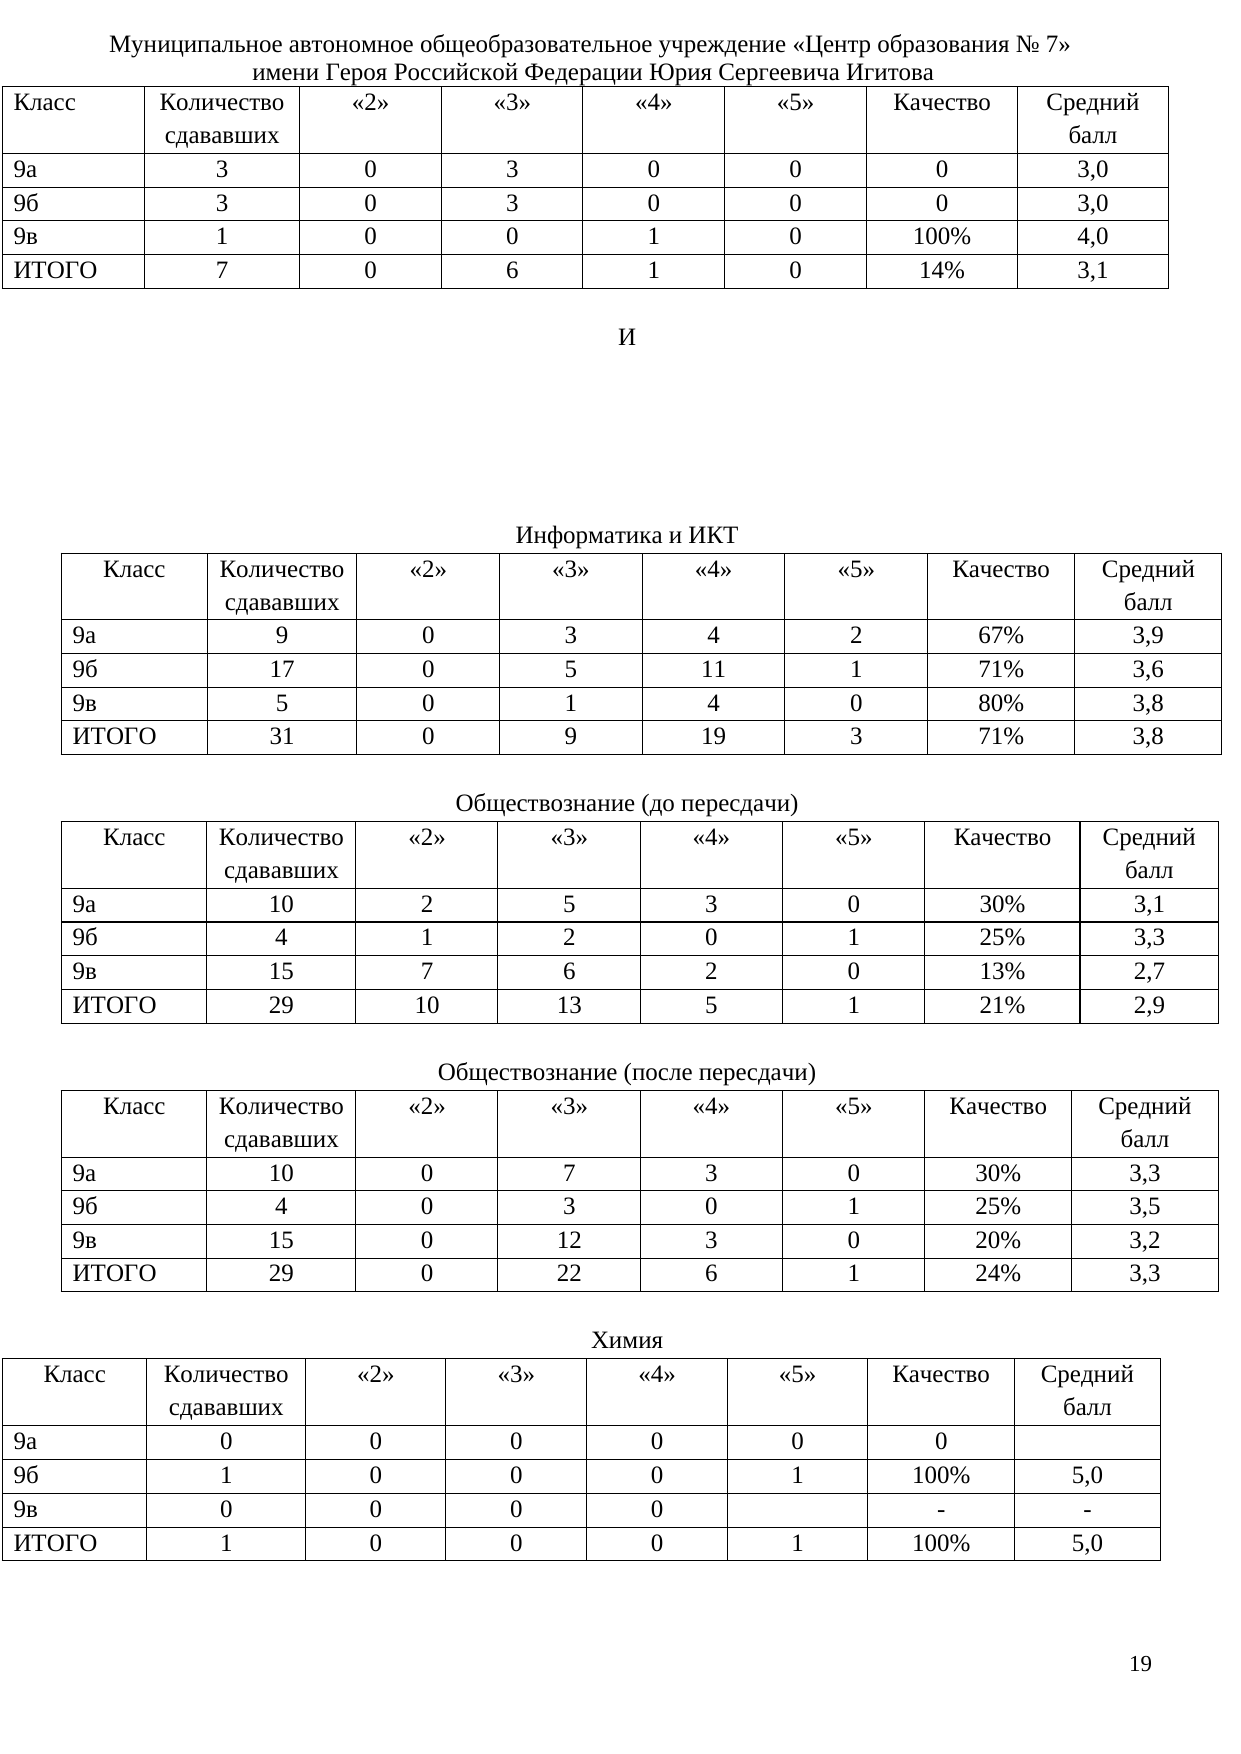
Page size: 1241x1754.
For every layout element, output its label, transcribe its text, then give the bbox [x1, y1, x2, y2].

table_cell 1 [728, 1460, 867, 1493]
table_cell 0 [300, 221, 441, 254]
table_cell 0 [725, 255, 866, 287]
table_cell 3,2 [1072, 1225, 1218, 1257]
text Химия [2, 1325, 1178, 1354]
table_header «2» [357, 554, 499, 619]
table_cell 1 [145, 221, 299, 254]
table_cell 9а [3, 154, 144, 187]
table_cell 30% [925, 1158, 1071, 1190]
table_cell 3 [785, 721, 927, 754]
table_header Класс [62, 1091, 206, 1157]
table_cell 1 [356, 923, 497, 955]
table_header Средний балл [1075, 554, 1221, 619]
table_cell 0 [446, 1460, 586, 1493]
table_cell - [1015, 1494, 1160, 1527]
table_cell 100% [867, 221, 1017, 254]
table_cell 0 [306, 1426, 445, 1459]
table_header Качество [925, 822, 1079, 888]
table_cell 4 [643, 620, 784, 653]
table_cell 0 [587, 1426, 727, 1459]
table_cell 9а [62, 1158, 206, 1190]
table_cell 5 [208, 688, 356, 720]
table_header «3» [498, 1091, 640, 1157]
table_cell ИТОГО [62, 721, 207, 754]
table_cell 4 [207, 1191, 355, 1224]
table_cell 1 [500, 688, 642, 720]
table_cell 15 [207, 1225, 355, 1257]
table_cell 3 [498, 1191, 640, 1224]
table_cell 1 [728, 1528, 867, 1560]
table_cell 0 [641, 1191, 782, 1224]
table_cell 9а [62, 620, 207, 653]
table_cell 5,0 [1015, 1528, 1160, 1560]
table_cell 0 [587, 1528, 727, 1560]
table_cell 29 [207, 1259, 355, 1291]
text Обществознание (до пересдачи) [2, 788, 1178, 817]
table_cell 1 [785, 654, 927, 687]
table_cell 3,0 [1018, 188, 1168, 220]
table_cell 3,0 [1018, 154, 1168, 187]
table_header Средний балл [1015, 1359, 1160, 1425]
table_cell 1 [783, 1191, 924, 1224]
table_cell 100% [868, 1528, 1014, 1560]
table_cell 0 [300, 154, 441, 187]
table_cell 7 [145, 255, 299, 287]
table_header «5» [783, 822, 924, 888]
table_header «5» [785, 554, 927, 619]
table_cell 0 [357, 654, 499, 687]
table_header Количество сдававших [147, 1359, 305, 1425]
table_cell 3 [145, 154, 299, 187]
table_cell 3,3 [1081, 923, 1218, 955]
table_cell 0 [356, 1225, 497, 1257]
table_cell 0 [867, 188, 1017, 220]
table_cell 13% [925, 956, 1079, 989]
table_header Средний балл [1081, 822, 1218, 888]
table_header Количество сдававших [207, 1091, 355, 1157]
table_header Класс [3, 1359, 146, 1425]
table_cell 3 [641, 889, 782, 921]
table_cell 0 [306, 1460, 445, 1493]
table_header Класс [3, 87, 144, 153]
table_cell 9б [3, 188, 144, 220]
table_header Класс [62, 554, 207, 619]
table_header «5» [783, 1091, 924, 1157]
table_cell 0 [783, 1158, 924, 1190]
table_cell 3,5 [1072, 1191, 1218, 1224]
table_cell 100% [868, 1460, 1014, 1493]
table_cell 1 [583, 221, 724, 254]
table_cell 3,8 [1075, 721, 1221, 754]
table_cell 31 [208, 721, 356, 754]
table_cell 0 [357, 620, 499, 653]
table_cell 9 [500, 721, 642, 754]
table_cell 9а [3, 1426, 146, 1459]
table_cell 14% [867, 255, 1017, 287]
table_cell 6 [442, 255, 582, 287]
table_cell 0 [641, 923, 782, 955]
table_header «2» [300, 87, 441, 153]
table_cell 2,7 [1081, 956, 1218, 989]
table_cell 0 [725, 188, 866, 220]
table_cell 25% [925, 923, 1079, 955]
table_cell 6 [498, 956, 640, 989]
table_cell 7 [356, 956, 497, 989]
table_cell 0 [306, 1494, 445, 1527]
table_header «5» [725, 87, 866, 153]
table_cell 19 [643, 721, 784, 754]
table_cell ИТОГО [62, 1259, 206, 1291]
table_cell 0 [728, 1426, 867, 1459]
table_cell 0 [446, 1528, 586, 1560]
table_header «4» [643, 554, 784, 619]
text Обществознание (после пересдачи) [2, 1057, 1178, 1086]
table_header Качество [867, 87, 1017, 153]
table_cell 3 [500, 620, 642, 653]
table_cell ИТОГО [3, 1528, 146, 1560]
table_cell 1 [147, 1528, 305, 1560]
text И [2, 322, 1178, 350]
table_cell [728, 1494, 867, 1527]
table_cell 9 [208, 620, 356, 653]
table_cell 0 [783, 1225, 924, 1257]
table_cell 2 [785, 620, 927, 653]
table_cell 3,3 [1072, 1259, 1218, 1291]
table_cell 0 [357, 688, 499, 720]
table_cell 0 [356, 1259, 497, 1291]
table_header «3» [498, 822, 640, 888]
table_cell 3 [145, 188, 299, 220]
table_cell 3 [641, 1225, 782, 1257]
table_cell 2 [356, 889, 497, 921]
table_cell 0 [147, 1494, 305, 1527]
table_cell 30% [925, 889, 1079, 921]
table_cell 9в [62, 688, 207, 720]
table_header «3» [446, 1359, 586, 1425]
table_cell 0 [587, 1460, 727, 1493]
table_header Качество [925, 1091, 1071, 1157]
table_cell 0 [300, 188, 441, 220]
table_header «5» [728, 1359, 867, 1425]
table_cell 1 [147, 1460, 305, 1493]
table_cell 5 [498, 889, 640, 921]
table_cell 9б [62, 654, 207, 687]
table_cell 1 [583, 255, 724, 287]
table_cell 7 [498, 1158, 640, 1190]
table_cell 0 [785, 688, 927, 720]
table_cell 67% [928, 620, 1074, 653]
table_cell 0 [442, 221, 582, 254]
table_cell 5,0 [1015, 1460, 1160, 1493]
table_cell 4 [643, 688, 784, 720]
table_cell 25% [925, 1191, 1071, 1224]
table_header «2» [356, 822, 497, 888]
table_cell 71% [928, 721, 1074, 754]
table_cell 80% [928, 688, 1074, 720]
table_cell 0 [583, 188, 724, 220]
table_cell 0 [356, 1158, 497, 1190]
table_cell 4 [207, 923, 355, 955]
table_cell 5 [500, 654, 642, 687]
table_cell 29 [207, 990, 355, 1023]
table_cell 0 [783, 889, 924, 921]
table_header Качество [928, 554, 1074, 619]
table_cell 1 [783, 1259, 924, 1291]
table_header Качество [868, 1359, 1014, 1425]
table_cell 12 [498, 1225, 640, 1257]
table_cell 2 [498, 923, 640, 955]
table_header Класс [62, 822, 206, 888]
table_header «4» [583, 87, 724, 153]
table_header Количество сдававших [145, 87, 299, 153]
table_cell 3,8 [1075, 688, 1221, 720]
table_header «4» [641, 822, 782, 888]
table_cell 0 [446, 1426, 586, 1459]
table_header «4» [587, 1359, 727, 1425]
table_cell [1015, 1426, 1160, 1459]
table_cell - [868, 1494, 1014, 1527]
table_cell 2,9 [1081, 990, 1218, 1023]
table_cell 0 [583, 154, 724, 187]
table_header «2» [356, 1091, 497, 1157]
table_cell 9б [62, 1191, 206, 1224]
table_header Средний балл [1018, 87, 1168, 153]
table_cell 3,3 [1072, 1158, 1218, 1190]
table_cell 0 [725, 154, 866, 187]
table_cell 3,6 [1075, 654, 1221, 687]
table_cell 6 [641, 1259, 782, 1291]
table_cell 3,1 [1081, 889, 1218, 921]
table_cell 9а [62, 889, 206, 921]
table_cell 3 [442, 154, 582, 187]
table_cell 71% [928, 654, 1074, 687]
table_cell 0 [587, 1494, 727, 1527]
table_header Количество сдававших [207, 822, 355, 888]
table_cell 2 [641, 956, 782, 989]
table_cell ИТОГО [62, 990, 206, 1023]
table_cell 20% [925, 1225, 1071, 1257]
table_cell 9в [62, 956, 206, 989]
table_cell 1 [783, 923, 924, 955]
table_cell 0 [147, 1426, 305, 1459]
table_cell 3 [641, 1158, 782, 1190]
table_cell 24% [925, 1259, 1071, 1291]
table_cell ИТОГО [3, 255, 144, 287]
table_cell 9б [3, 1460, 146, 1493]
table_cell 0 [867, 154, 1017, 187]
table_cell 0 [357, 721, 499, 754]
table_cell 0 [725, 221, 866, 254]
table_header Средний балл [1072, 1091, 1218, 1157]
table_cell 5 [641, 990, 782, 1023]
table_cell 17 [208, 654, 356, 687]
table_cell 13 [498, 990, 640, 1023]
table_header «4» [641, 1091, 782, 1157]
table_cell 10 [356, 990, 497, 1023]
table_cell 0 [300, 255, 441, 287]
table_cell 9в [3, 1494, 146, 1527]
table_cell 3,9 [1075, 620, 1221, 653]
table_cell 0 [356, 1191, 497, 1224]
table_cell 3,1 [1018, 255, 1168, 287]
table_cell 1 [783, 990, 924, 1023]
table_cell 21% [925, 990, 1079, 1023]
table_cell 4,0 [1018, 221, 1168, 254]
table_cell 0 [446, 1494, 586, 1527]
table_cell 0 [783, 956, 924, 989]
table_cell 0 [868, 1426, 1014, 1459]
table_cell 3 [442, 188, 582, 220]
table_cell 0 [306, 1528, 445, 1560]
table_header «3» [442, 87, 582, 153]
table_cell 15 [207, 956, 355, 989]
table_cell 9б [62, 923, 206, 955]
table_cell 9в [3, 221, 144, 254]
table_cell 22 [498, 1259, 640, 1291]
table_cell 11 [643, 654, 784, 687]
table_cell 10 [207, 889, 355, 921]
table_cell 10 [207, 1158, 355, 1190]
table_header «2» [306, 1359, 445, 1425]
table_header «3» [500, 554, 642, 619]
text Информатика и ИКТ [2, 520, 1178, 548]
table_cell 9в [62, 1225, 206, 1257]
table_header Количество сдававших [208, 554, 356, 619]
